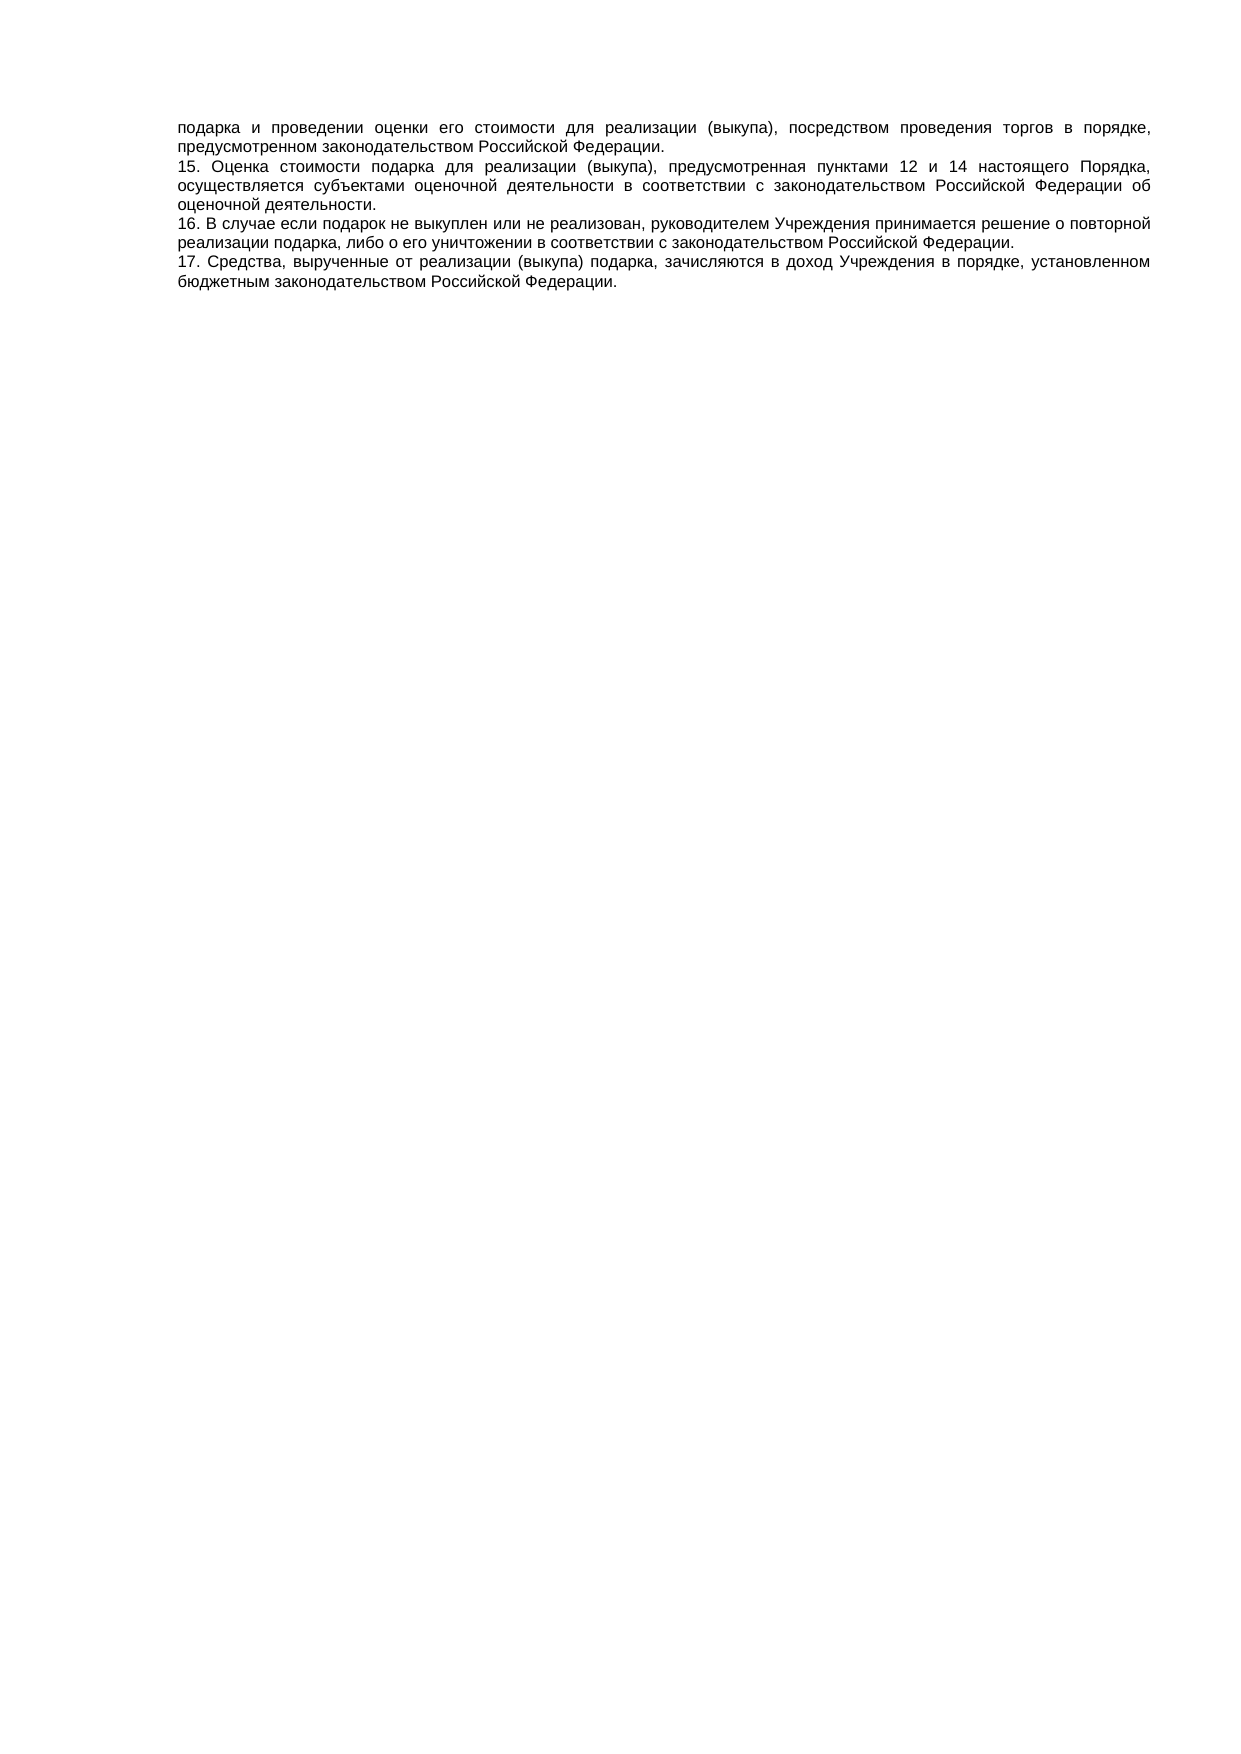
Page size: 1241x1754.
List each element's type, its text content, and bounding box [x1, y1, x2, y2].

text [177, 118, 1152, 156]
text 16. В случае если подарок не выкуплен или не реализован, руководителем Учреждения принимается решение о повторной реализации подарка, либо о его уничтожении в соответствии с законодательством Российской Федерации. [177, 214, 1152, 252]
text 15. Оценка стоимости подарка для реализации (выкупа), предусмотренная пунктами 12 и 14 настоящего Порядка, осуществляется субъектами оценочной деятельности в соответствии с законодательством Российской Федерации об оценочной деятельности. [177, 156, 1152, 214]
text 17. Средства, вырученные от реализации (выкупа) подарка, зачисляются в доход Учреждения в порядке, установленном бюджетным законодательством Российской Федерации. [177, 252, 1152, 291]
